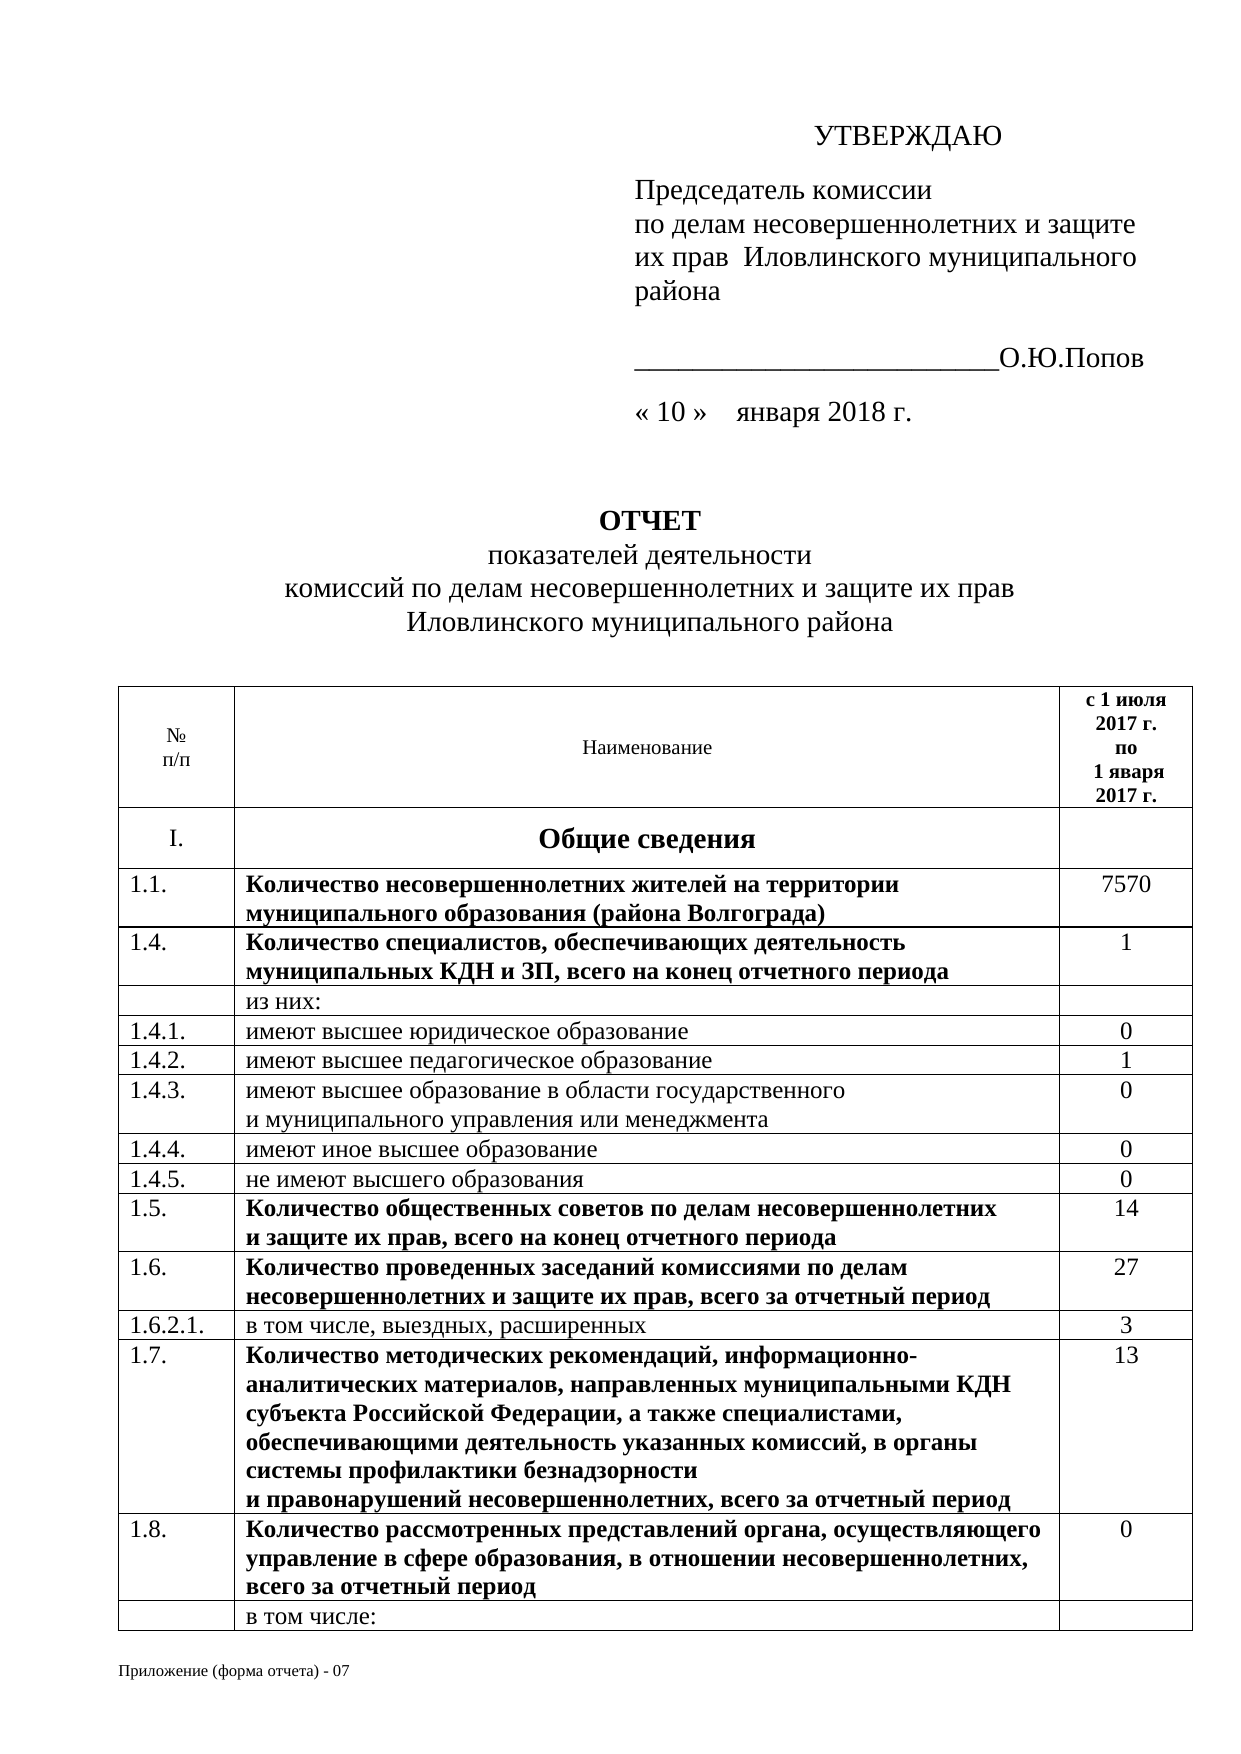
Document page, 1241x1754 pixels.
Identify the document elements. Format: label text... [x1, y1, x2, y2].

text УТВЕРЖДАЮ [634, 118, 1181, 152]
table_cell 1 [1060, 928, 1192, 985]
table_cell имеют иное высшее образование [235, 1134, 1059, 1163]
table_header Наименование [235, 687, 1059, 807]
table_cell Общие сведения [235, 808, 1059, 868]
text по делам несовершеннолетних и защите [634, 206, 1181, 239]
table_cell 7570 [1060, 869, 1192, 926]
table_header с 1 июля 2017 г. по 1 яваря 2017 г. [1060, 687, 1192, 807]
table_cell 1.6. [119, 1252, 234, 1309]
table_cell [1060, 808, 1192, 868]
table_cell 1.7. [119, 1340, 234, 1513]
text комиссий по делам несовершеннолетних и защите их прав [118, 570, 1181, 604]
table_cell имеют высшее образование в области государственного и муниципального управления или менеджмента [235, 1075, 1059, 1133]
table_cell 14 [1060, 1194, 1192, 1251]
table_header № п/п [119, 687, 234, 807]
text Председатель комиссии [634, 172, 1181, 206]
table_cell 0 [1060, 1075, 1192, 1133]
table_cell Количество специалистов, обеспечивающих деятельность муниципальных КДН и ЗП, всего на конец отчетного периода [235, 928, 1059, 985]
table_cell Количество методических рекомендаций, информационно-аналитических материалов, направленных муниципальными КДН субъекта Российской Федерации, а также специалистами, обеспечивающими деятельность указанных комиссий, в органы системы профилактики безнадзорности и правонарушений несовершеннолетних, всего за отчетный период [235, 1340, 1059, 1513]
table_cell 27 [1060, 1252, 1192, 1309]
table_cell [1060, 1601, 1192, 1630]
text Иловлинского муниципального района [118, 604, 1181, 637]
text их прав Иловлинского муниципального района [634, 239, 1181, 307]
text « 10 » января 2018 г. [634, 394, 1181, 428]
table_cell 1.4.4. [119, 1134, 234, 1163]
text показателей деятельности [118, 537, 1181, 570]
table_cell 1 [1060, 1046, 1192, 1074]
table_cell [1060, 986, 1192, 1015]
table_cell 0 [1060, 1514, 1192, 1600]
table_cell Количество общественных советов по делам несовершеннолетних и защите их прав, всего на конец отчетного периода [235, 1194, 1059, 1251]
table_cell 1.4. [119, 928, 234, 985]
table_cell 1.8. [119, 1514, 234, 1600]
table_cell 1.5. [119, 1194, 234, 1251]
table_cell 1.4.5. [119, 1164, 234, 1192]
table_cell в том числе, выездных, расширенных [235, 1311, 1059, 1339]
table_cell 1.4.2. [119, 1046, 234, 1074]
table_cell имеют высшее педагогическое образование [235, 1046, 1059, 1074]
table_cell в том числе: [235, 1601, 1059, 1630]
table_cell Количество несовершеннолетних жителей на территории муниципального образования (района Волгограда) [235, 869, 1059, 926]
table_cell 0 [1060, 1016, 1192, 1044]
table_cell 1.4.3. [119, 1075, 234, 1133]
table_cell [119, 986, 234, 1015]
table_cell Количество рассмотренных представлений органа, осуществляющего управление в сфере образования, в отношении несовершеннолетних, всего за отчетный период [235, 1514, 1059, 1600]
table_cell [119, 1601, 234, 1630]
text ОТЧЕТ [118, 503, 1181, 537]
table_cell 1.1. [119, 869, 234, 926]
table_cell Количество проведенных заседаний комиссиями по делам несовершеннолетних и защите их прав, всего за отчетный период [235, 1252, 1059, 1309]
table_cell не имеют высшего образования [235, 1164, 1059, 1192]
table_cell 1.6.2.1. [119, 1311, 234, 1339]
table_cell 0 [1060, 1134, 1192, 1163]
table_cell 1.4.1. [119, 1016, 234, 1044]
table_cell 13 [1060, 1340, 1192, 1513]
table_cell I. [119, 808, 234, 868]
table_cell 0 [1060, 1164, 1192, 1192]
table_cell имеют высшее юридическое образование [235, 1016, 1059, 1044]
text _________________________О.Ю.Попов [634, 340, 1181, 374]
table_cell 3 [1060, 1311, 1192, 1339]
table_cell из них: [235, 986, 1059, 1015]
